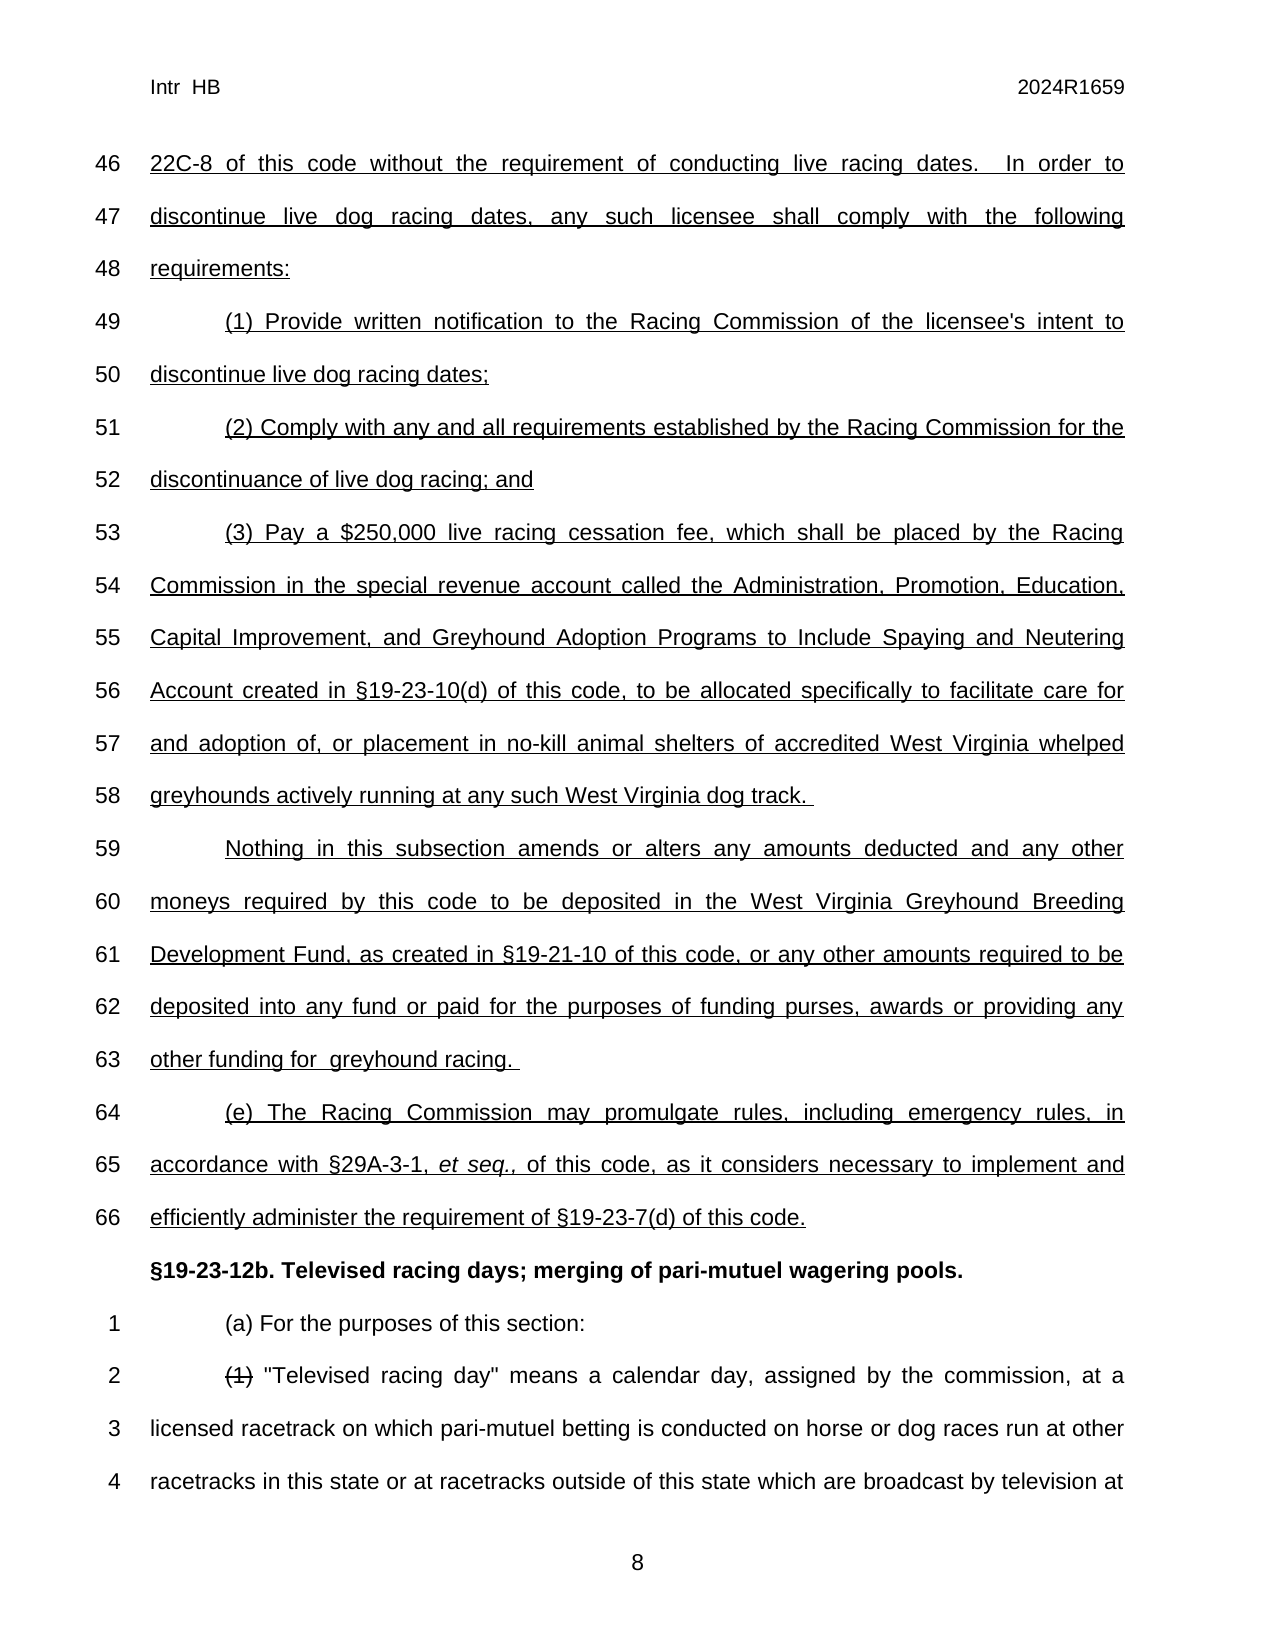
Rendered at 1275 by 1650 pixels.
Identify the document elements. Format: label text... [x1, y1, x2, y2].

text (3) Pay a $250,000 live racing cessation fee, which shall be placed by the Racing Commission in the special revenue account called the Administration, Promotion, Education, Capital Improvement, and Greyhound Adoption Programs to Include Spaying and Neutering Account created in §19-23-10(d) of this code, to be allocated specifically to facilitate care for and adoption of, or placement in no-kill animal shelters of accredited West Virginia whelped greyhounds actively running at any such West Virginia dog track. [150, 519, 1125, 594]
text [150, 1362, 1125, 1494]
text (a) For the purposes of this section: [150, 1309, 1125, 1336]
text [150, 150, 1125, 173]
text (e) The Racing Commission may promulgate rules, including emergency rules, in accordance with §29A-3-1, et seq., of this code, as it considers necessary to implement and efficiently administer the requirement of §19-23-7(d) of this code. [150, 1099, 1125, 1174]
text (2) Comply with any and all requirements established by the Racing Commission for the discontinuance of live dog racing; and [150, 413, 1125, 493]
text (1) Provide written notification to the Racing Commission of the licensee's intent to discontinue live dog racing dates; [150, 308, 1125, 387]
text (3) Pay a $250,000 live racing cessation fee, which shall be placed by the Racing Commission in the special revenue account called the Administration, Promotion, Education, Capital Improvement, and Greyhound Adoption Programs to Include Spaying and Neutering Account created in §19-23-10(d) of this code, to be allocated specifically to facilitate care for and adoption of, or placement in no-kill animal shelters of accredited West Virginia whelped greyhounds actively running at any such West Virginia dog track. [150, 648, 1125, 700]
text (3) Pay a $250,000 live racing cessation fee, which shall be placed by the Racing Commission in the special revenue account called the Administration, Promotion, Education, Capital Improvement, and Greyhound Adoption Programs to Include Spaying and Neutering Account created in §19-23-10(d) of this code, to be allocated specifically to facilitate care for and adoption of, or placement in no-kill animal shelters of accredited West Virginia whelped greyhounds actively running at any such West Virginia dog track. [150, 596, 1125, 647]
text Nothing in this subsection amends or alters any amounts deducted and any other moneys required by this code to be deposited in the West Virginia Greyhound Breeding Development Fund, as created in §19-21-10 of this code, or any other amounts required to be deposited into any fund or paid for the purposes of funding purses, awards or providing any other funding for greyhound racing. [150, 912, 1125, 1072]
subtitle §19-23-12b. Televised racing days; merging of pari-mutuel wagering pools. [150, 1257, 1125, 1283]
text (3) Pay a $250,000 live racing cessation fee, which shall be placed by the Racing Commission in the special revenue account called the Administration, Promotion, Education, Capital Improvement, and Greyhound Adoption Programs to Include Spaying and Neutering Account created in §19-23-10(d) of this code, to be allocated specifically to facilitate care for and adoption of, or placement in no-kill animal shelters of accredited West Virginia whelped greyhounds actively running at any such West Virginia dog track. [150, 701, 1125, 753]
text Nothing in this subsection amends or alters any amounts deducted and any other moneys required by this code to be deposited in the West Virginia Greyhound Breeding Development Fund, as created in §19-21-10 of this code, or any other amounts required to be deposited into any fund or paid for the purposes of funding purses, awards or providing any other funding for greyhound racing. [150, 835, 1125, 911]
text (3) Pay a $250,000 live racing cessation fee, which shall be placed by the Racing Commission in the special revenue account called the Administration, Promotion, Education, Capital Improvement, and Greyhound Adoption Programs to Include Spaying and Neutering Account created in §19-23-10(d) of this code, to be allocated specifically to facilitate care for and adoption of, or placement in no-kill animal shelters of accredited West Virginia whelped greyhounds actively running at any such West Virginia dog track. [150, 754, 1125, 809]
text (e) The Racing Commission may promulgate rules, including emergency rules, in accordance with §29A-3-1, et seq., of this code, as it considers necessary to implement and efficiently administer the requirement of §19-23-7(d) of this code. [150, 1175, 1125, 1231]
